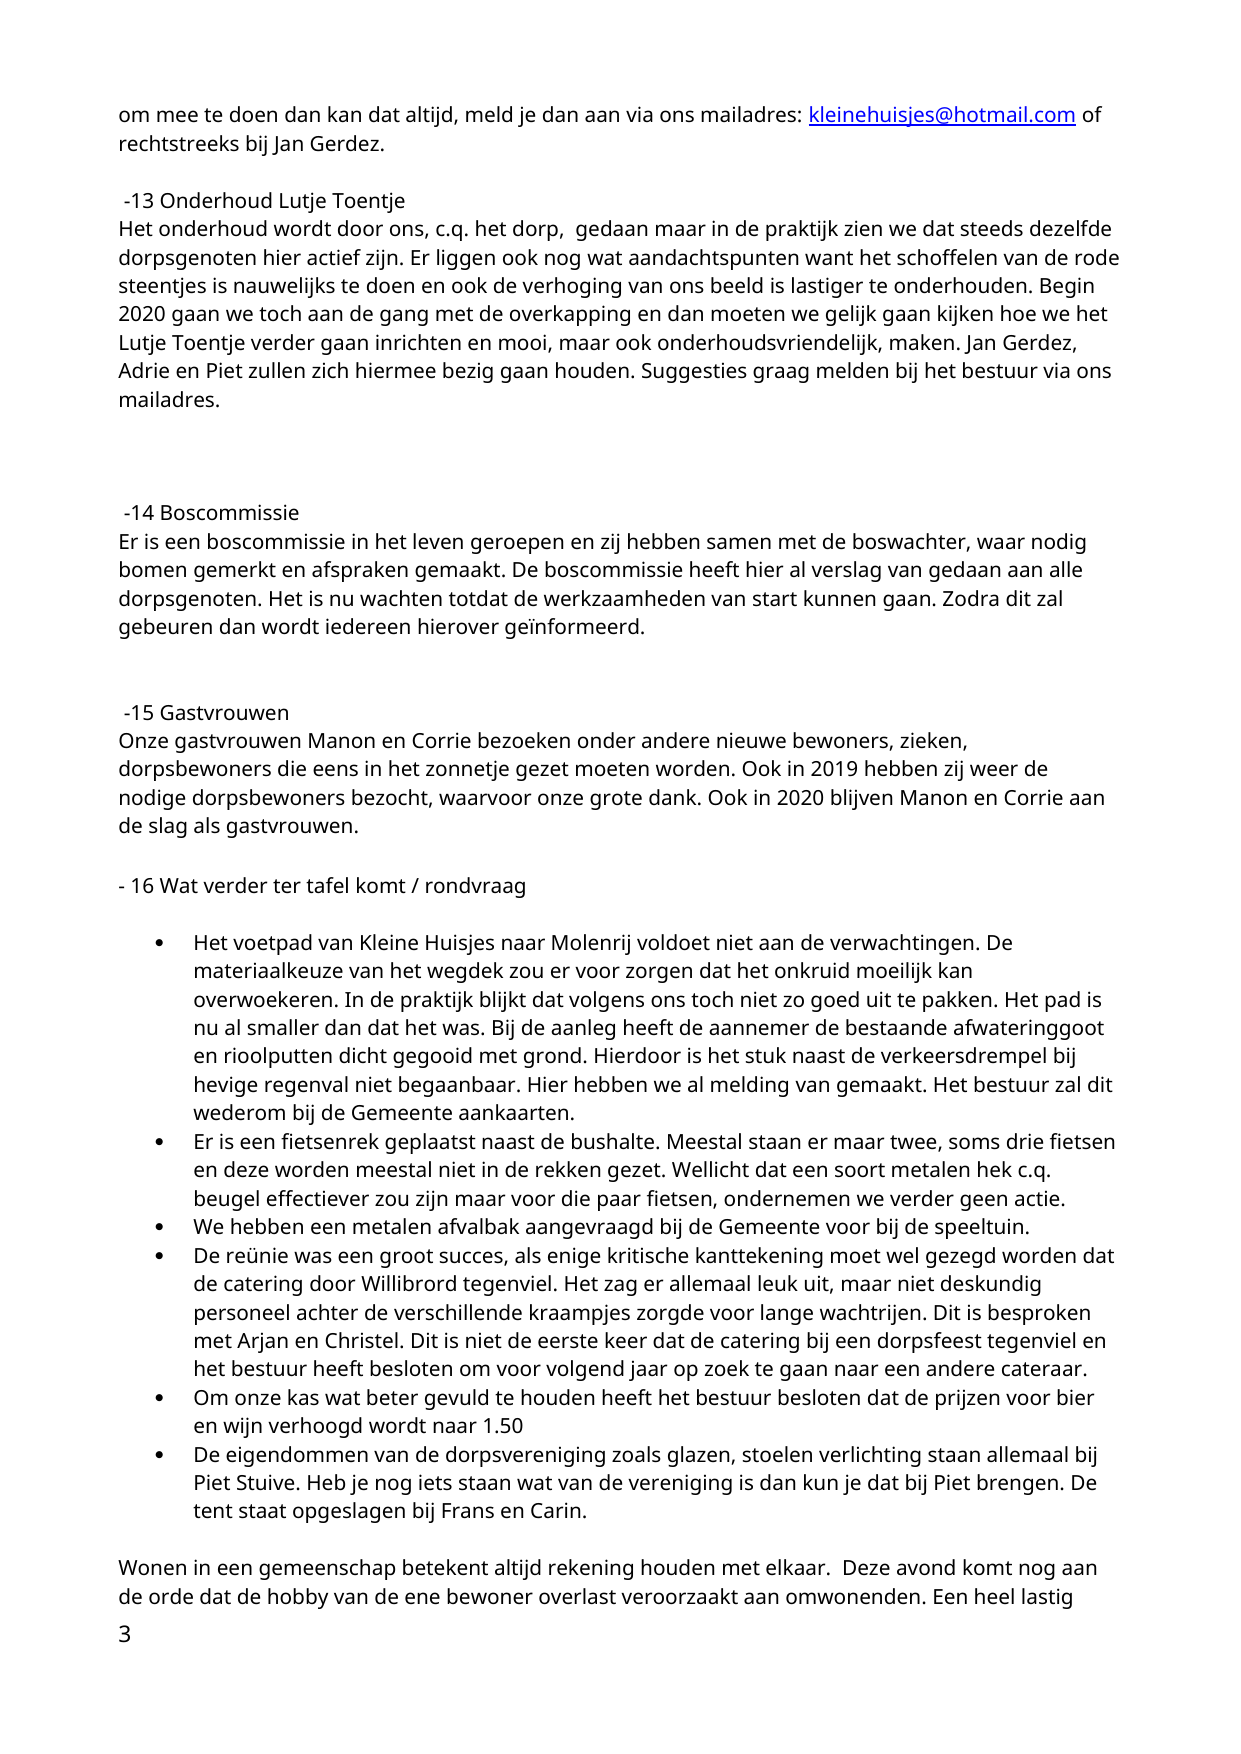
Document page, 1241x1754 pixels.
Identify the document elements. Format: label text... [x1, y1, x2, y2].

list De eigendommen van de dorpsvereniging zoals glazen, stoelen verlichting staan allemaal bij Piet Stuive. Heb je nog iets staan wat van de vereniging is dan kun je dat bij Piet brengen. De tent staat opgeslagen bij Frans en Carin. [156, 1440, 1122, 1525]
text -15 Gastvrouwen [118, 698, 1122, 726]
text Het onderhoud wordt door ons, c.q. het dorp, gedaan maar in de praktijk zien we dat steeds dezelfde dorpsgenoten hier actief zijn. Er liggen ook nog wat aandachtspunten want het schoffelen van de rode steentjes is nauwelijks te doen en ook de verhoging van ons beeld is lastiger te onderhouden. Begin 2020 gaan we toch aan de gang met de overkapping en dan moeten we gelijk gaan kijken hoe we het Lutje Toentje verder gaan inrichten en mooi, maar ook onderhoudsvriendelijk, maken. Jan Gerdez, Adrie en Piet zullen zich hiermee bezig gaan houden. Suggesties graag melden bij het bestuur via ons mailadres. [118, 214, 1122, 413]
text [118, 1553, 1122, 1610]
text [118, 100, 1122, 157]
text - 16 Wat verder ter tafel komt / rondvraag [118, 871, 1122, 899]
text Er is een boscommissie in het leven geroepen en zij hebben samen met de boswachter, waar nodig bomen gemerkt en afspraken gemaakt. De boscommissie heeft hier al verslag van gedaan aan alle dorpsgenoten. Het is nu wachten totdat de werkzaamheden van start kunnen gaan. Zodra dit zal gebeuren dan wordt iedereen hierover geïnformeerd. [118, 527, 1122, 641]
list Om onze kas wat beter gevuld te houden heeft het bestuur besloten dat de prijzen voor bier en wijn verhoogd wordt naar 1.50 [156, 1383, 1122, 1440]
text Onze gastvrouwen Manon en Corrie bezoeken onder andere nieuwe bewoners, zieken, dorpsbewoners die eens in het zonnetje gezet moeten worden. Ook in 2019 hebben zij weer de nodige dorpsbewoners bezocht, waarvoor onze grote dank. Ook in 2020 blijven Manon en Corrie aan de slag als gastvrouwen. [118, 726, 1122, 840]
list Het voetpad van Kleine Huisjes naar Molenrij voldoet niet aan de verwachtingen. De materiaalkeuze van het wegdek zou er voor zorgen dat het onkruid moeilijk kan overwoekeren. In de praktijk blijkt dat volgens ons toch niet zo goed uit te pakken. Het pad is nu al smaller dan dat het was. Bij de aanleg heeft de aannemer de bestaande afwateringgoot en rioolputten dicht gegooid met grond. Hierdoor is het stuk naast de verkeersdrempel bij hevige regenval niet begaanbaar. Hier hebben we al melding van gemaakt. Het bestuur zal dit wederom bij de Gemeente aankaarten. [156, 928, 1122, 1127]
text -13 Onderhoud Lutje Toentje [118, 186, 1122, 214]
list Er is een fietsenrek geplaatst naast de bushalte. Meestal staan er maar twee, soms drie fietsen en deze worden meestal niet in de rekken gezet. Wellicht dat een soort metalen hek c.q. beugel effectiever zou zijn maar voor die paar fietsen, ondernemen we verder geen actie. [156, 1127, 1122, 1212]
list We hebben een metalen afvalbak aangevraagd bij de Gemeente voor bij de speeltuin. [156, 1212, 1122, 1241]
text -14 Boscommissie [118, 498, 1122, 527]
list De reünie was een groot succes, als enige kritische kanttekening moet wel gezegd worden dat de catering door Willibrord tegenviel. Het zag er allemaal leuk uit, maar niet deskundig personeel achter de verschillende kraampjes zorgde voor lange wachtrijen. Dit is besproken met Arjan en Christel. Dit is niet de eerste keer dat de catering bij een dorpsfeest tegenviel en het bestuur heeft besloten om voor volgend jaar op zoek te gaan naar een andere cateraar. [156, 1241, 1122, 1383]
